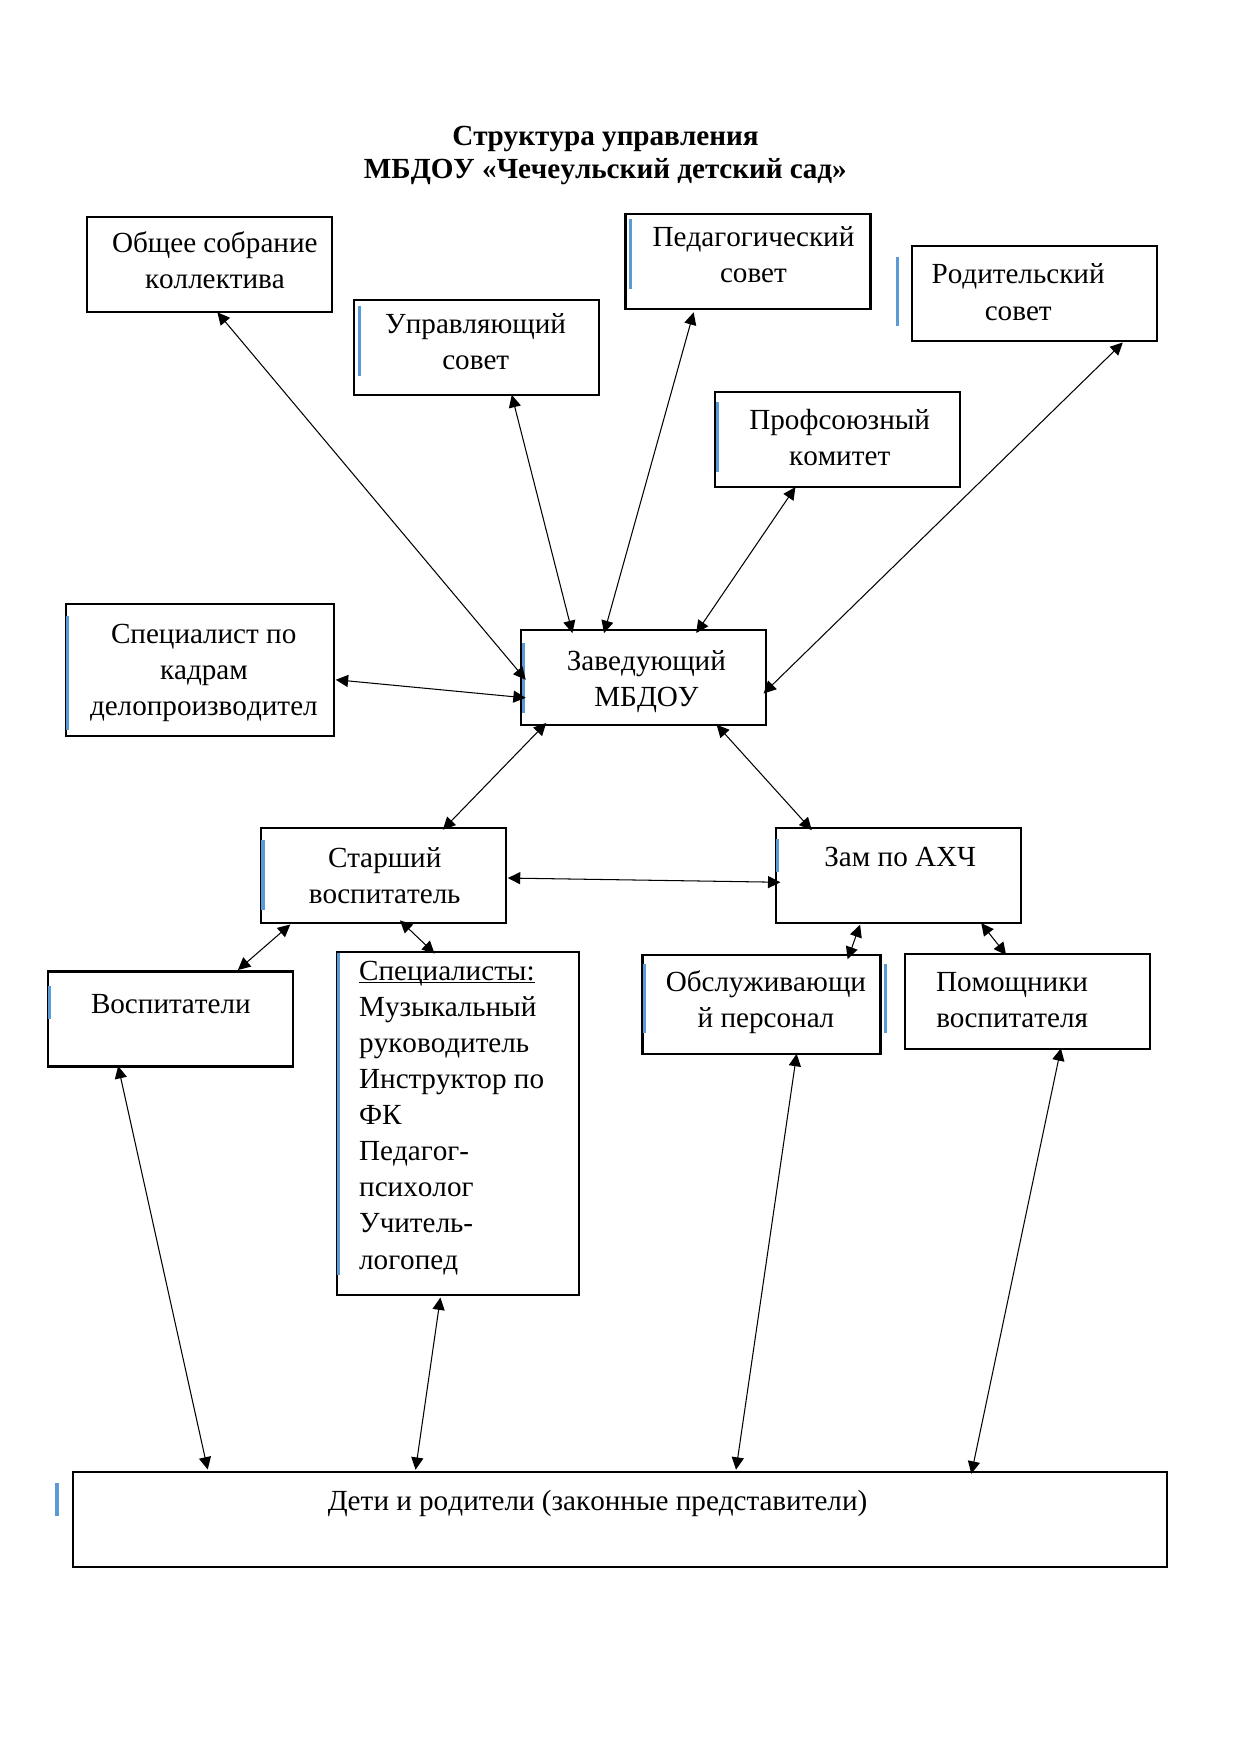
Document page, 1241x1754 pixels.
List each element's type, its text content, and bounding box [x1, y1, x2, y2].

text Структура управления [59, 118, 1152, 152]
text МБДОУ «Чечеульский детский сад» [59, 152, 1152, 185]
